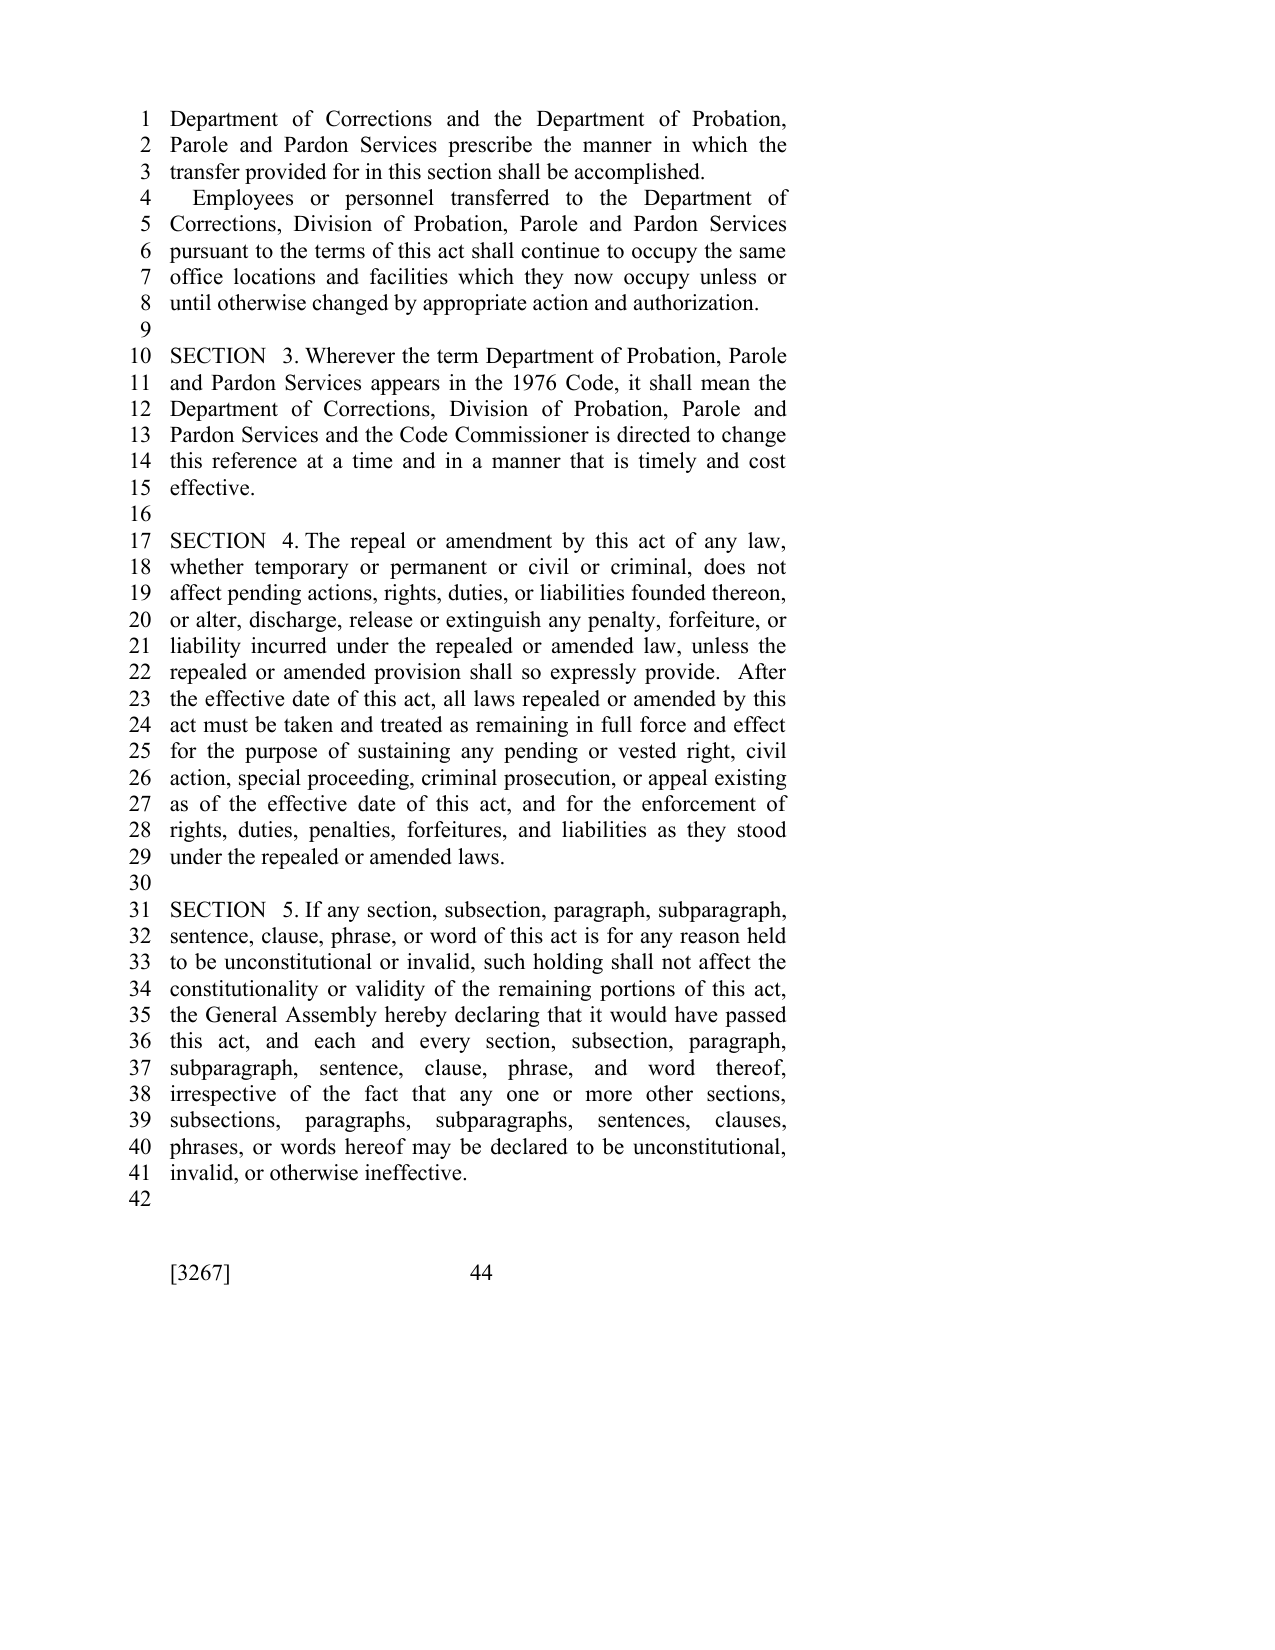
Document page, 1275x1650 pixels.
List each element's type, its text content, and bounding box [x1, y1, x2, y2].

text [169, 105, 787, 184]
text SECTION 3. Wherever the term Department of Probation, Parole and Pardon Services appears in the 1976 Code, it shall mean the Department of Corrections, Division of Probation, Parole and Pardon Services and the Code Commissioner is directed to change this reference at a time and in a manner that is timely and cost effective. [169, 342, 787, 500]
text SECTION 5. If any section, subsection, paragraph, subparagraph, sentence, clause, phrase, or word of this act is for any reason held to be unconstitutional or invalid, such holding shall not affect the constitutionality or validity of the remaining portions of this act, the General Assembly hereby declaring that it would have passed this act, and each and every section, subsection, paragraph, subparagraph, sentence, clause, phrase, and word thereof, irrespective of the fact that any one or more other sections, subsections, paragraphs, subparagraphs, sentences, clauses, phrases, or words hereof may be declared to be unconstitutional, invalid, or otherwise ineffective. [169, 896, 787, 1186]
text Employees or personnel transferred to the Department of Corrections, Division of Probation, Parole and Pardon Services pursuant to the terms of this act shall continue to occupy the same office locations and facilities which they now occupy unless or until otherwise changed by appropriate action and authorization. [169, 184, 787, 316]
text SECTION 4. The repeal or amendment by this act of any law, whether temporary or permanent or civil or criminal, does not affect pending actions, rights, duties, or liabilities founded thereon, or alter, discharge, release or extinguish any penalty, forfeiture, or liability incurred under the repealed or amended law, unless the repealed or amended provision shall so expressly provide. After the effective date of this act, all laws repealed or amended by this act must be taken and treated as remaining in full force and effect for the purpose of sustaining any pending or vested right, civil action, special proceeding, criminal prosecution, or appeal existing as of the effective date of this act, and for the enforcement of rights, duties, penalties, forfeitures, and liabilities as they stood under the repealed or amended laws. [169, 527, 787, 869]
